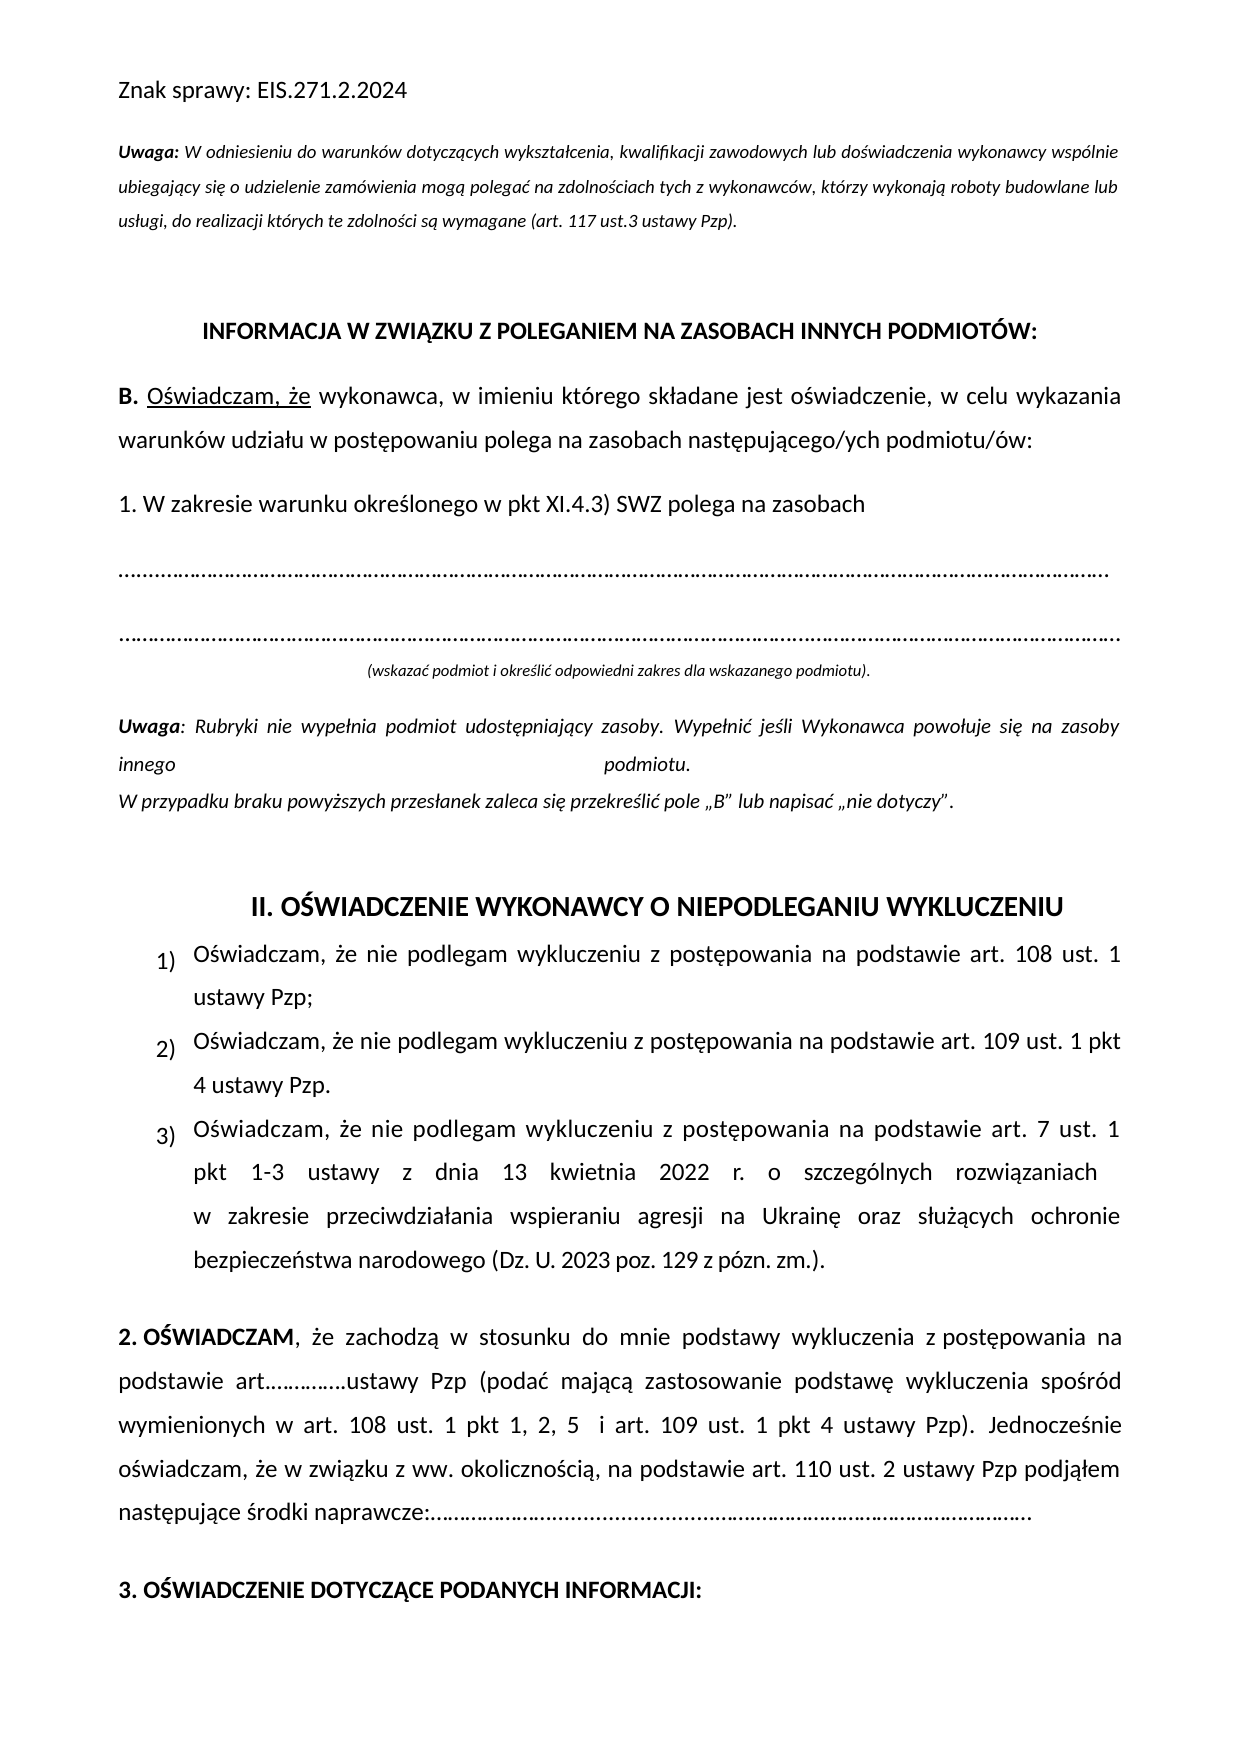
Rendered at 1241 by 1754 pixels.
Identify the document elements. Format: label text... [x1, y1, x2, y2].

list II. OŚWIADCZENIE WYKONAWCY O NIEPODLEGANIU WYKLUCZENIU [193, 888, 1122, 931]
list Oświadczam, że nie podlegam wykluczeniu z postępowania na podstawie art. 7 ust. 1 pkt 1-3 ustawy z dnia 13 kwietnia 2022 r. o szczególnych rozwiązaniach w zakresie przeciwdziałania wspieraniu agresji na Ukrainę oraz służących ochronie bezpieczeństwa narodowego (Dz. U. 2023 poz. 129 z pózn. zm.). [156, 1113, 1122, 1282]
text B. Oświadczam, że wykonawca, w imieniu którego składane jest oświadczenie, w celu wykazania warunków udziału w postępowaniu polega na zasobach następującego/ych podmiotu/ów: [118, 380, 1122, 462]
text 1. W zakresie warunku określonego w pkt XI.4.3) SWZ polega na zasobach [118, 488, 1122, 527]
text INFORMACJA W ZWIĄZKU Z POLEGANIEM NA ZASOBACH INNYCH PODMIOTÓW: [118, 316, 1122, 354]
text Uwaga: Rubryki nie wypełnia podmiot udostępniający zasoby. Wypełnić jeśli Wykonawca powołuje się na zasoby innego podmiotu. W przypadku braku powyższych przesłanek zaleca się przekreślić pole „B” lub napisać „nie dotyczy”. [118, 713, 1122, 822]
text …....………………………………………………………………………………………………………………………………………………… [118, 553, 1122, 591]
text 2. OŚWIADCZAM, że zachodzą w stosunku do mnie podstawy wykluczenia z postępowania na podstawie art.………….ustawy Pzp (podać mającą zastosowanie podstawę wykluczenia spośród wymienionych w art. 108 ust. 1 pkt 1, 2, 5 i art. 109 ust. 1 pkt 4 ustawy Pzp). Jednocześnie oświadczam, że w związku z ww. okolicznością, na podstawie art. 110 ust. 2 ustawy Pzp podjąłem następujące środki naprawcze:…………………..........................…….………………………………………… [118, 1321, 1122, 1534]
text 3. OŚWIADCZENIE DOTYCZĄCE PODANYCH INFORMACJI: [118, 1574, 1122, 1612]
list Oświadczam, że nie podlegam wykluczeniu z postępowania na podstawie art. 108 ust. 1 ustawy Pzp; [156, 938, 1122, 1020]
text Uwaga: W odniesieniu do warunków dotyczących wykształcenia, kwalifikacji zawodowych lub doświadczenia wykonawcy wspólnie ubiegający się o udzielenie zamówienia mogą polegać na zdolnościach tych z wykonawców, którzy wykonają roboty budowlane lub usługi, do realizacji których te zdolności są wymagane (art. 117 ust.3 ustawy Pzp). [118, 140, 1122, 240]
list Oświadczam, że nie podlegam wykluczeniu z postępowania na podstawie art. 109 ust. 1 pkt 4 ustawy Pzp. [156, 1025, 1122, 1107]
text ………………………………………………………………………………………………………...……………………………………………… (wskazać podmiot i określić odpowiedni zakres dla wskazanego podmiotu). [118, 618, 1122, 688]
